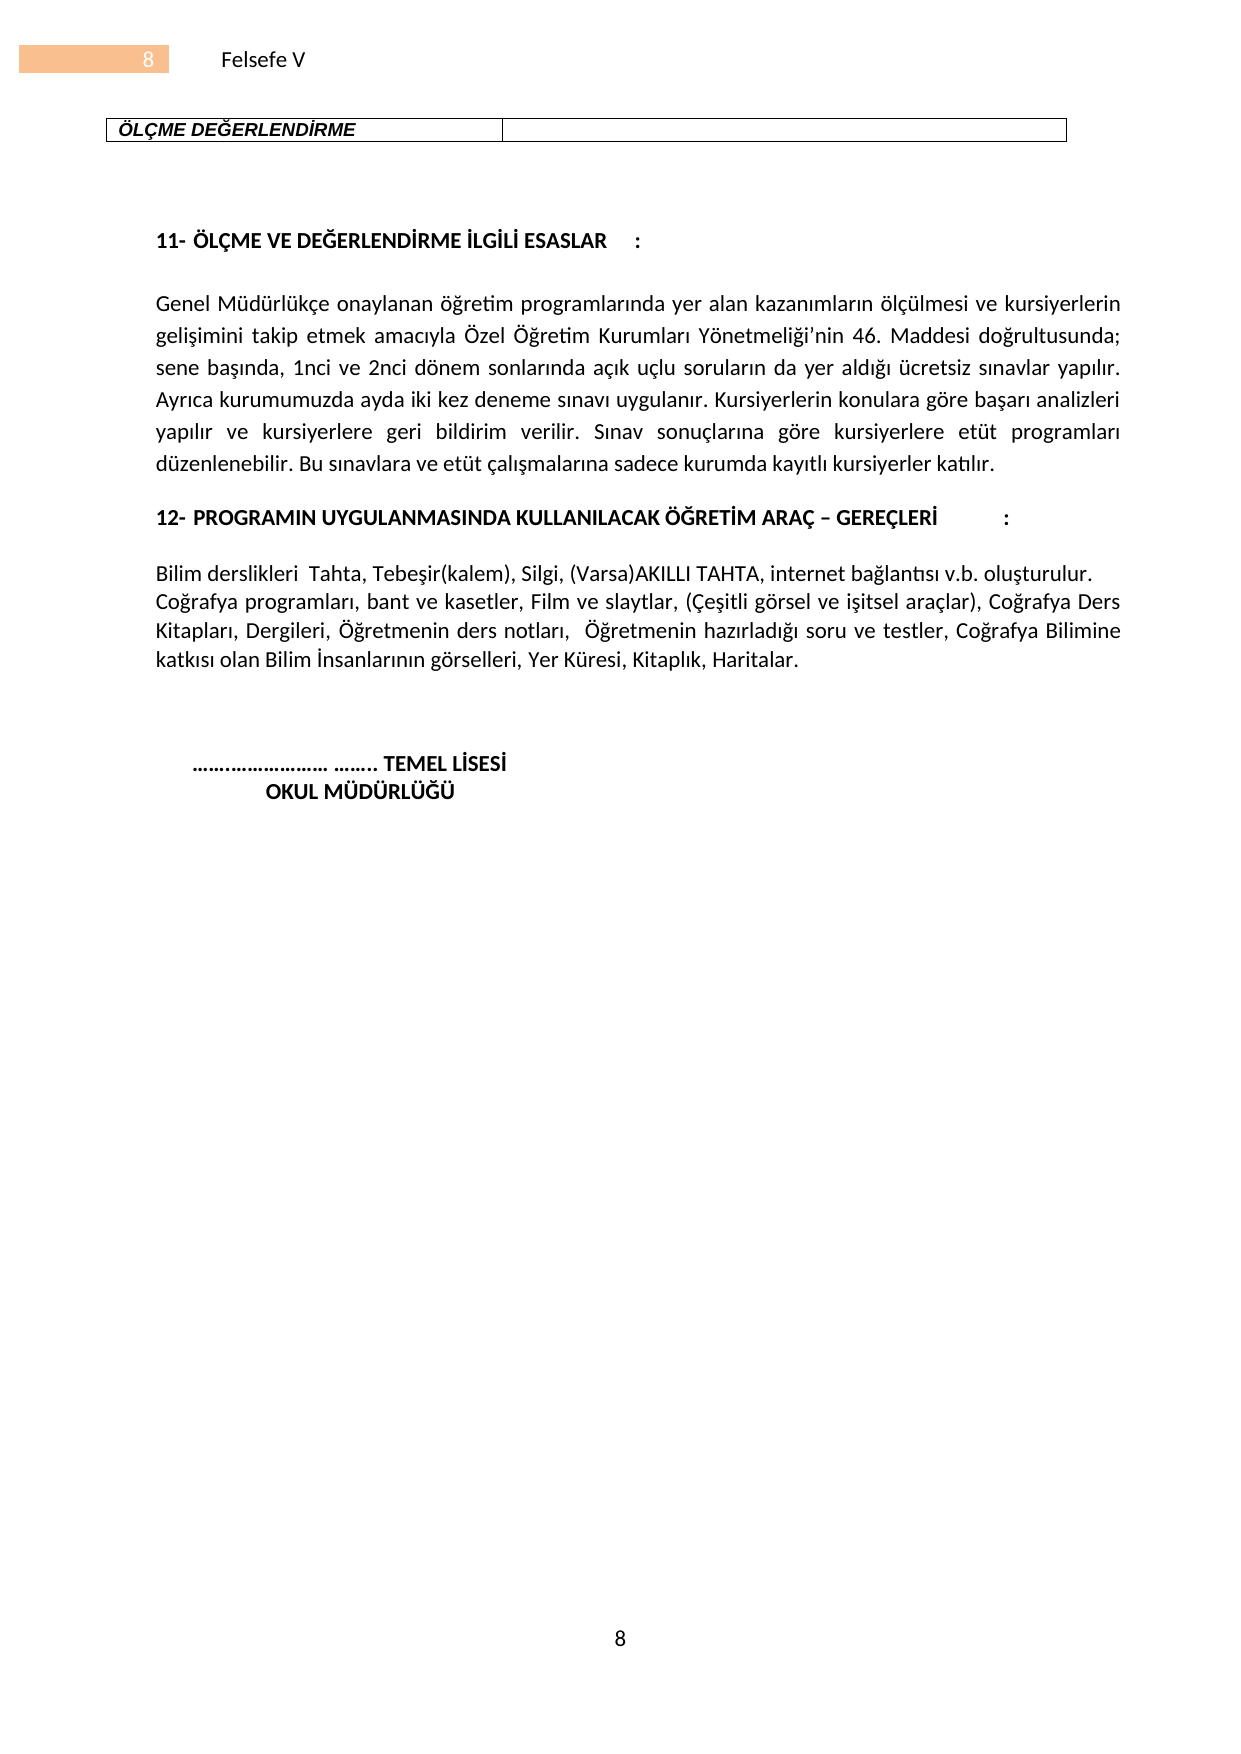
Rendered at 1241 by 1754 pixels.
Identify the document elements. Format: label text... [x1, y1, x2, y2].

text Coğrafya programları, bant ve kasetler, Film ve slaytlar, (Çeşitli görsel ve işitsel araçlar), Coğrafya Ders Kitapları, Dergileri, Öğretmenin ders notları, Öğretmenin hazırladığı soru ve testler, Coğrafya Bilimine katkısı olan Bilim İnsanlarının görselleri, Yer Küresi, Kitaplık, Haritalar. [156, 587, 1122, 673]
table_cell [503, 119, 1066, 141]
list PROGRAMIN UYGULANMASINDA KULLANILACAK ÖĞRETİM ARAÇ – GEREÇLERİ : [156, 503, 1122, 531]
text OKUL MÜDÜRLÜĞÜ [118, 777, 1122, 805]
text Bilim derslikleri Tahta, Tebeşir(kalem), Silgi, (Varsa)AKILLI TAHTA, internet bağlantısı v.b. oluşturulur. [156, 559, 1122, 587]
text …….……………… …….. TEMEL LİSESİ [118, 749, 1122, 777]
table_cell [107, 119, 502, 141]
list ÖLÇME VE DEĞERLENDİRME İLGİLİ ESASLAR : [156, 226, 1122, 254]
text Genel Müdürlükçe onaylanan öğretim programlarında yer alan kazanımların ölçülmesi ve kursiyerlerin gelişimini takip etmek amacıyla Özel Öğretim Kurumları Yönetmeliği’nin 46. Maddesi doğrultusunda; sene başında, 1nci ve 2nci dönem sonlarında açık uçlu soruların da yer aldığı ücretsiz sınavlar yapılır. Ayrıca kurumumuzda ayda iki kez deneme sınavı uygulanır. Kursiyerlerin konulara göre başarı analizleri yapılır ve kursiyerlere geri bildirim verilir. Sınav sonuçlarına göre kursiyerlere etüt programları düzenlenebilir. Bu sınavlara ve etüt çalışmalarına sadece kurumda kayıtlı kursiyerler katılır. [156, 289, 1122, 478]
